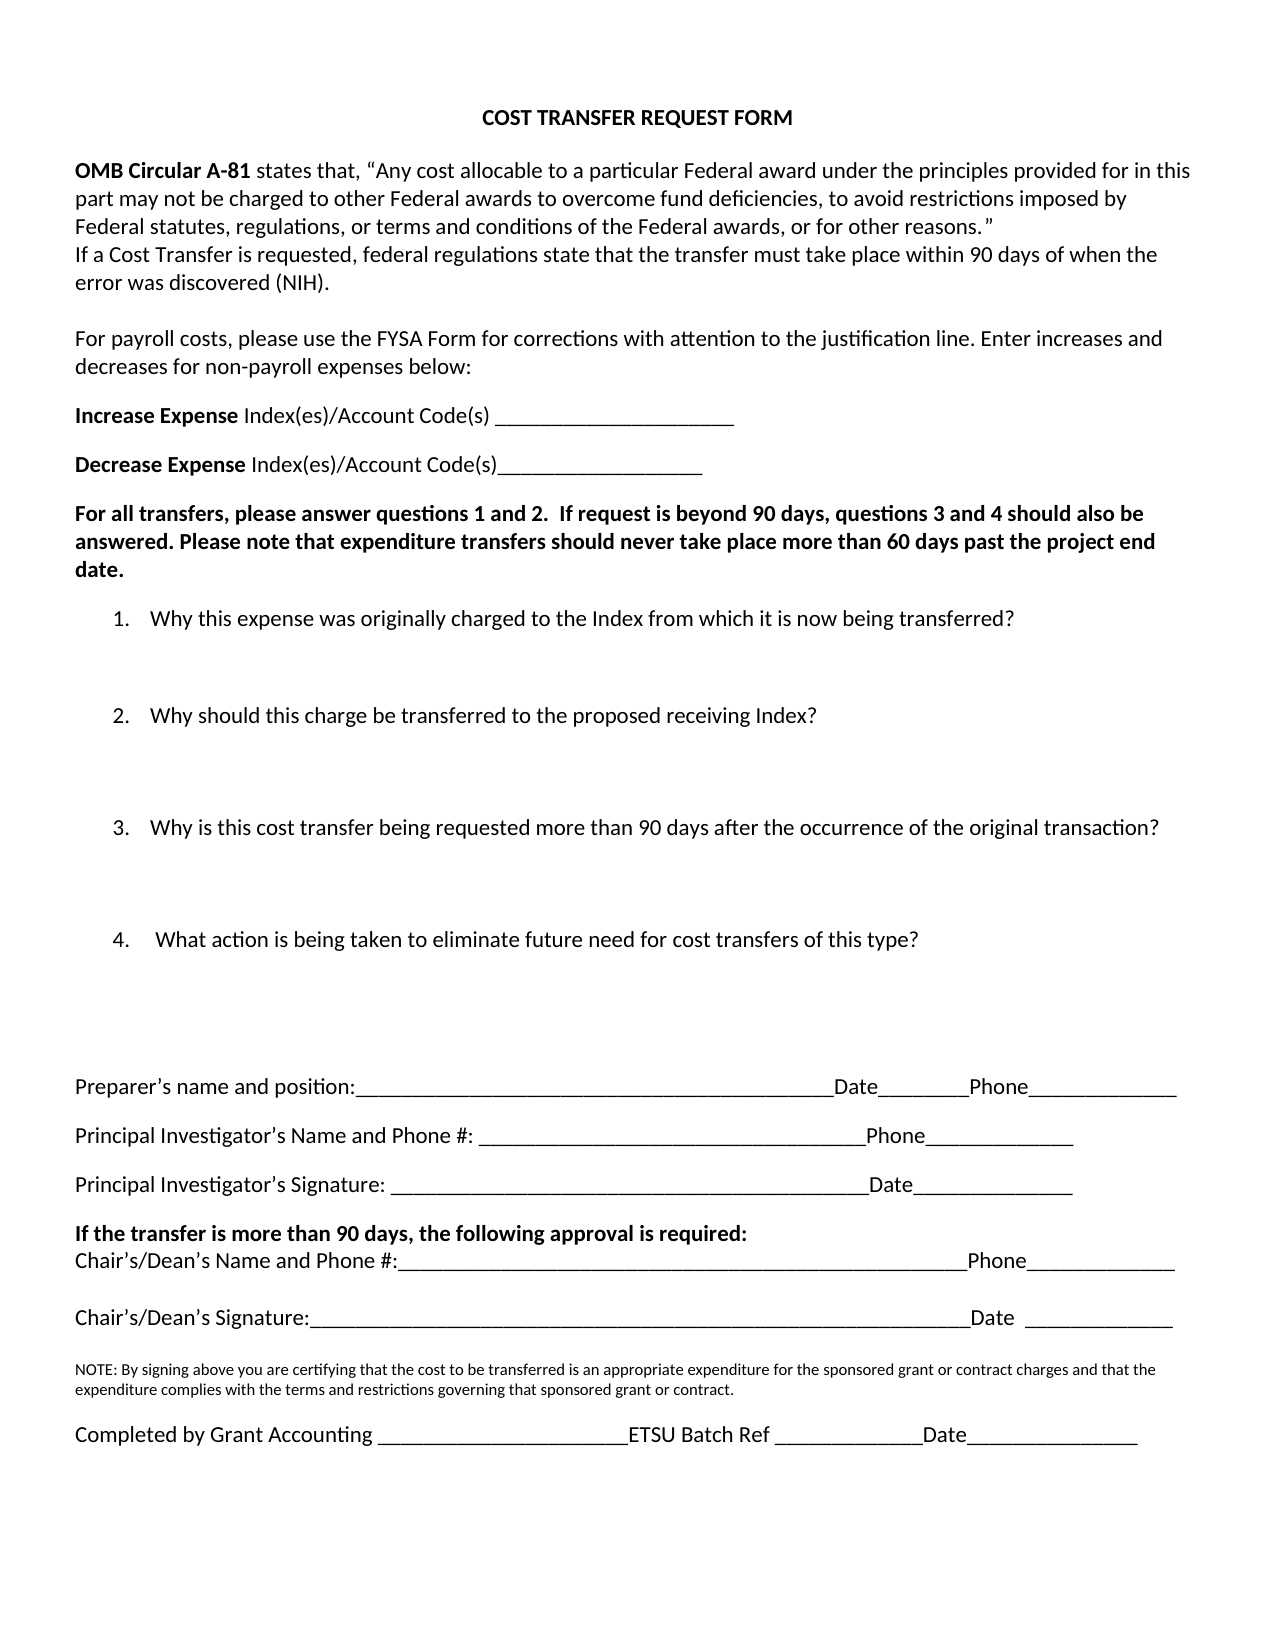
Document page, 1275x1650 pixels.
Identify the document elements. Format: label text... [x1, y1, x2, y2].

text COST TRANSFER REQUEST FORM [75, 103, 1200, 131]
text NOTE: By signing above you are certifying that the cost to be transferred is an appropriate expenditure for the sponsored grant or contract charges and that the expenditure complies with the terms and restrictions governing that sponsored grant or contract. [75, 1359, 1200, 1399]
text Chair’s/Dean’s Signature:__________________________________________________________Date _____________ [75, 1303, 1200, 1331]
list Why should this charge be transferred to the proposed receiving Index? [112, 701, 1200, 729]
text Completed by Grant Accounting ______________________ETSU Batch Ref _____________Date_______________ [75, 1420, 1200, 1448]
text Principal Investigator’s Signature: __________________________________________Date______________ [75, 1170, 1200, 1198]
text Increase Expense Index(es)/Account Code(s) _____________________ [75, 401, 1200, 429]
text Chair’s/Dean’s Name and Phone #:__________________________________________________Phone_____________ [75, 1247, 1200, 1275]
text For all transfers, please answer questions 1 and 2. If request is beyond 90 days, questions 3 and 4 should also be answered. Please note that expenditure transfers should never take place more than 60 days past the project end date. [75, 499, 1200, 583]
list What action is being taken to eliminate future need for cost transfers of this type? [112, 926, 1200, 953]
text For payroll costs, please use the FYSA Form for corrections with attention to the justification line. Enter increases and decreases for non-payroll expenses below: [75, 324, 1200, 380]
text Decrease Expense Index(es)/Account Code(s)__________________ [75, 450, 1200, 478]
text OMB Circular A-81 states that, “Any cost allocable to a particular Federal award under the principles provided for in this part may not be charged to other Federal awards to overcome fund deficiencies, to avoid restrictions imposed by Federal statutes, regulations, or terms and conditions of the Federal awards, or for other reasons.” [75, 156, 1200, 240]
text If a Cost Transfer is requested, federal regulations state that the transfer must take place within 90 days of when the error was discovered (NIH). [75, 240, 1200, 296]
text Preparer’s name and position:__________________________________________Date________Phone_____________ [75, 1072, 1200, 1100]
text Principal Investigator’s Name and Phone #: __________________________________Phone_____________ [75, 1121, 1200, 1149]
text If the transfer is more than 90 days, the following approval is required: [75, 1219, 1200, 1247]
list Why this expense was originally charged to the Index from which it is now being transferred? [112, 604, 1200, 632]
list Why is this cost transfer being requested more than 90 days after the occurrence of the original transaction? [112, 813, 1200, 841]
